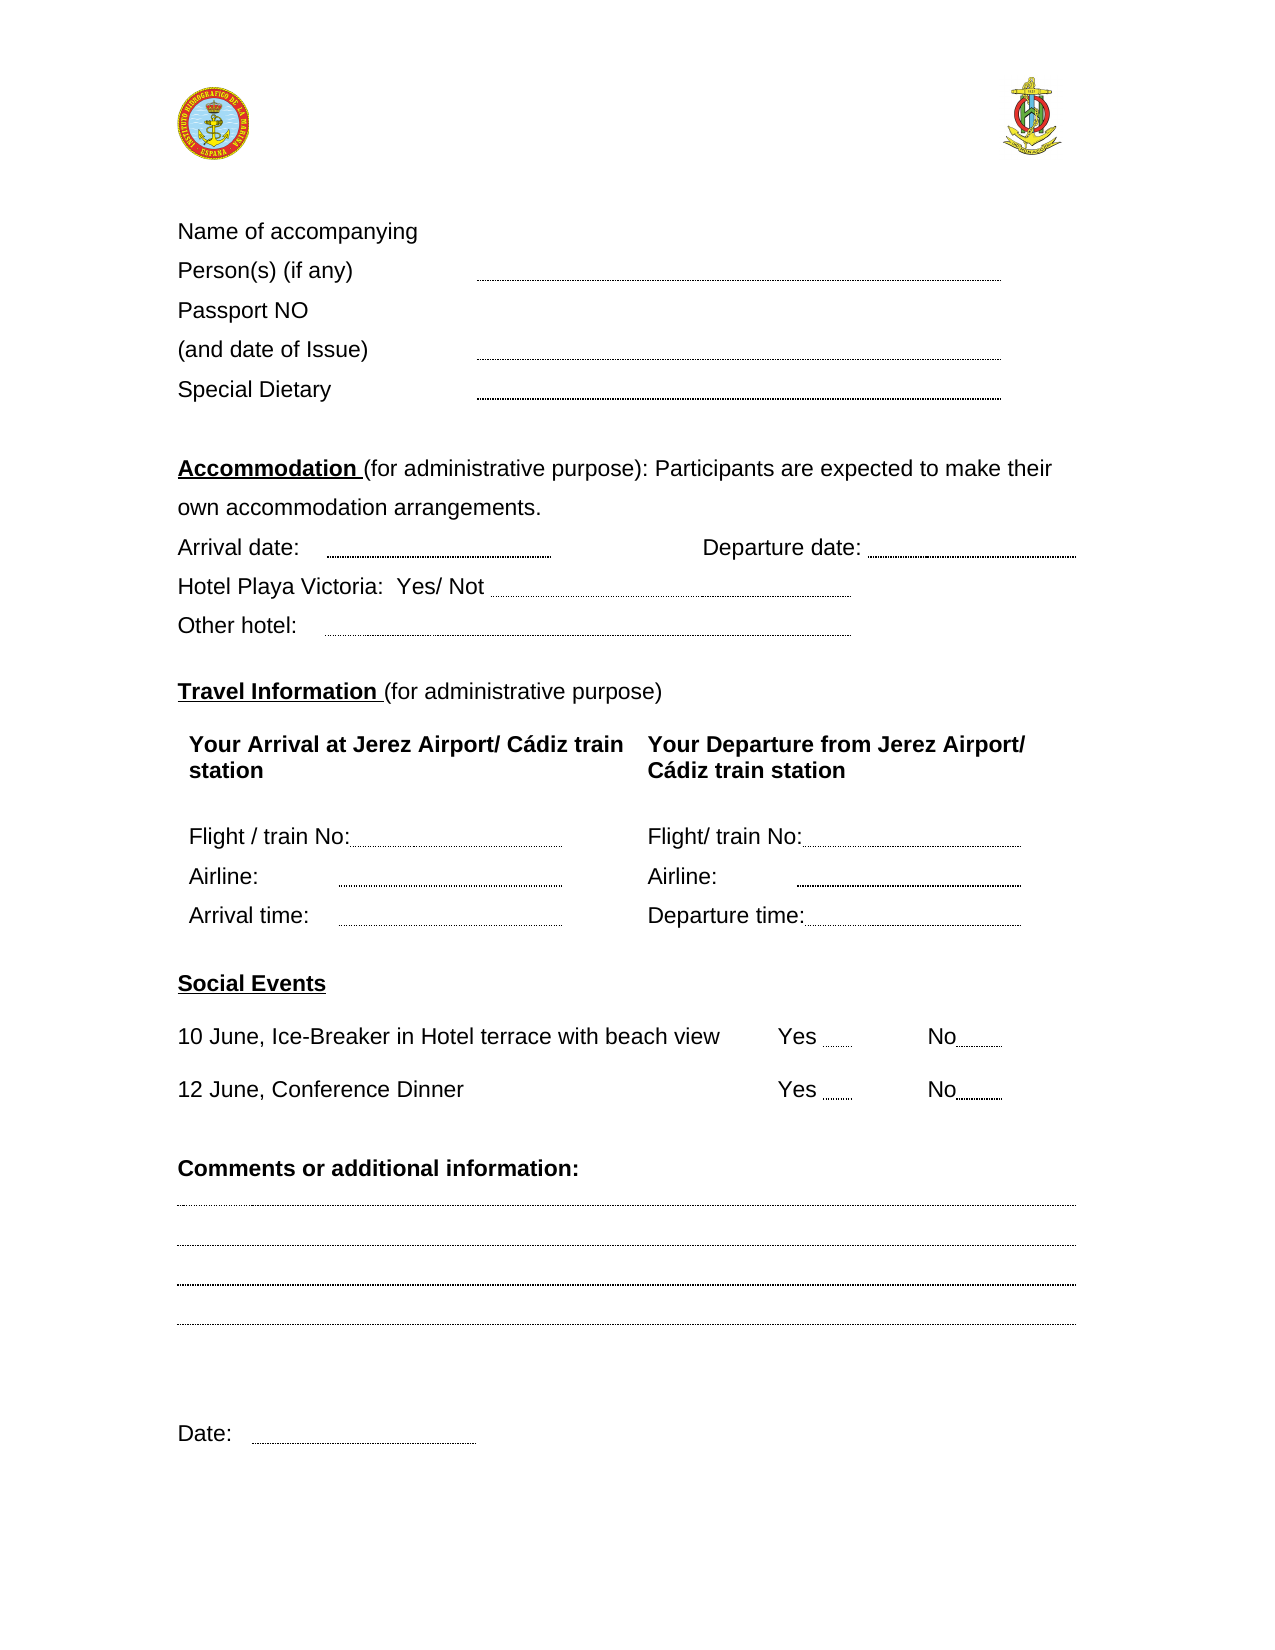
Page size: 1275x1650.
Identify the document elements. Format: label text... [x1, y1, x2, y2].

table_header Your Arrival at Jerez Airport/ Cádiz train station [177, 731, 636, 784]
table_cell Flight/ train No: Airline: Departure time: [636, 784, 1098, 970]
text Arrival date: Departure date: [177, 533, 1098, 560]
picture [177, 87, 249, 160]
text Comments or additional information: [177, 1155, 1098, 1181]
table_cell Flight / train No: Airline: Arrival time: [177, 784, 636, 970]
text Accommodation (for administrative purpose): Participants are expected to make their own accommodation arrangements. [177, 454, 1098, 520]
text 12 June, Conference Dinner Yes No [177, 1076, 1098, 1102]
text Travel Information (for administrative purpose) [177, 678, 1098, 704]
text Person(s) (if any) [177, 257, 1098, 283]
text Name of accompanying [177, 218, 1098, 244]
text Special Dietary [177, 376, 1098, 402]
picture [998, 75, 1063, 160]
text Passport NO [177, 297, 1098, 323]
text 10 June, Ice-Breaker in Hotel terrace with beach view Yes No [177, 1023, 1098, 1049]
text Social Events [177, 970, 1098, 997]
text Hotel Playa Victoria: Yes/ Not [177, 573, 1098, 599]
text Date: [177, 1420, 1098, 1446]
text (and date of Issue) [177, 336, 1098, 362]
text Other hotel: [177, 612, 1098, 639]
table_header Your Departure from Jerez Airport/ Cádiz train station [636, 731, 1098, 784]
